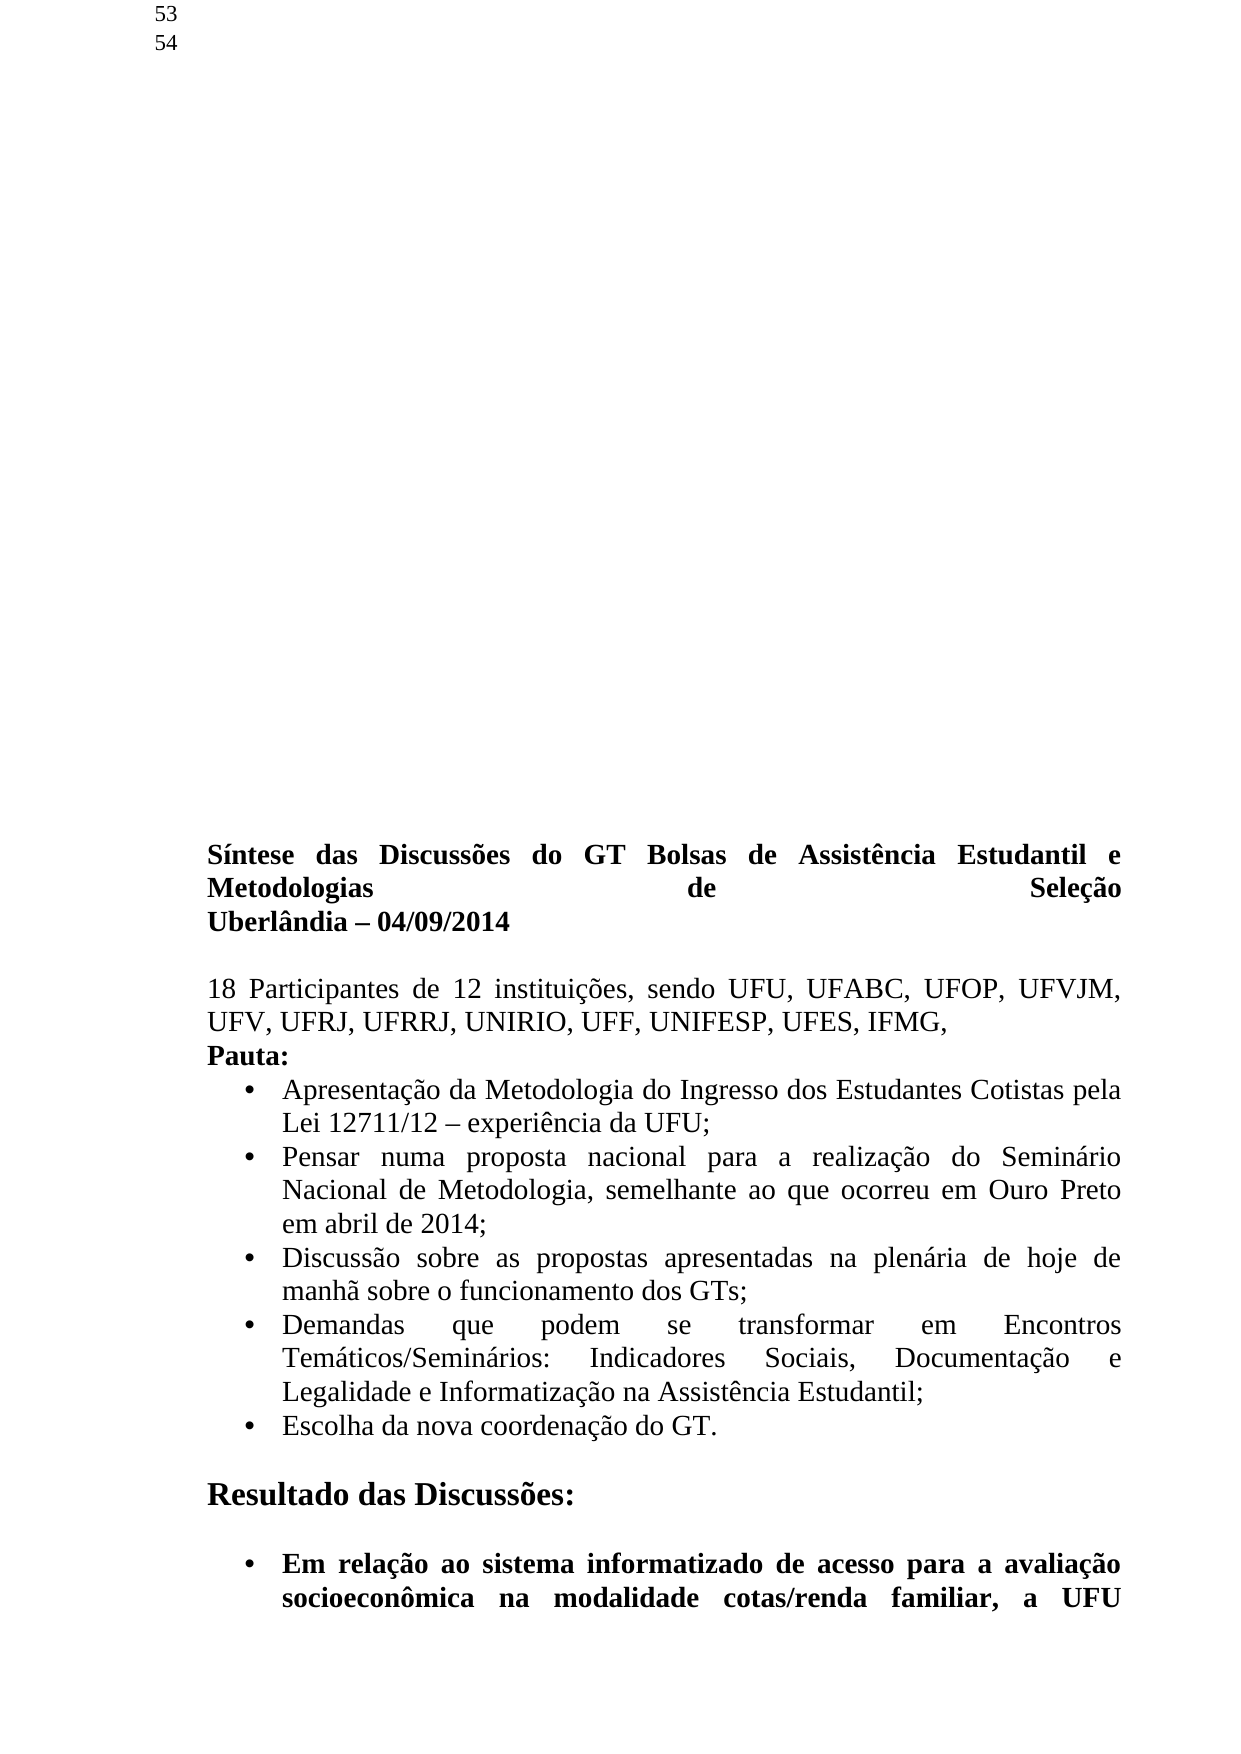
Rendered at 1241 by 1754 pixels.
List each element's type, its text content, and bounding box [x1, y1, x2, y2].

list Discussão sobre as propostas apresentadas na plenária de hoje de manhã sobre o funcionamento dos GTs; [244, 1239, 1122, 1307]
list Escolha da nova coordenação do GT. [244, 1407, 1122, 1441]
text Pauta: [207, 1038, 1122, 1072]
text 18 Participantes de 12 instituições, sendo UFU, UFABC, UFOP, UFVJM, UFV, UFRJ, UFRRJ, UNIRIO, UFF, UNIFESP, UFES, IFMG, [207, 971, 1122, 1038]
text Síntese das Discussões do GT Bolsas de Assistência Estudantil e Metodologias de Seleção Uberlândia – 04/09/2014 [207, 837, 1122, 937]
text Resultado das Discussões: [207, 1475, 1122, 1513]
list Pensar numa proposta nacional para a realização do Seminário Nacional de Metodologia, semelhante ao que ocorreu em Ouro Preto em abril de 2014; [244, 1139, 1122, 1239]
list Apresentação da Metodologia do Ingresso dos Estudantes Cotistas pela Lei 12711/12 – experiência da UFU; [244, 1072, 1122, 1139]
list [244, 1547, 1122, 1614]
list Demandas que podem se transformar em Encontros Temáticos/Seminários: Indicadores Sociais, Documentação e Legalidade e Informatização na Assistência Estudantil; [244, 1307, 1122, 1407]
